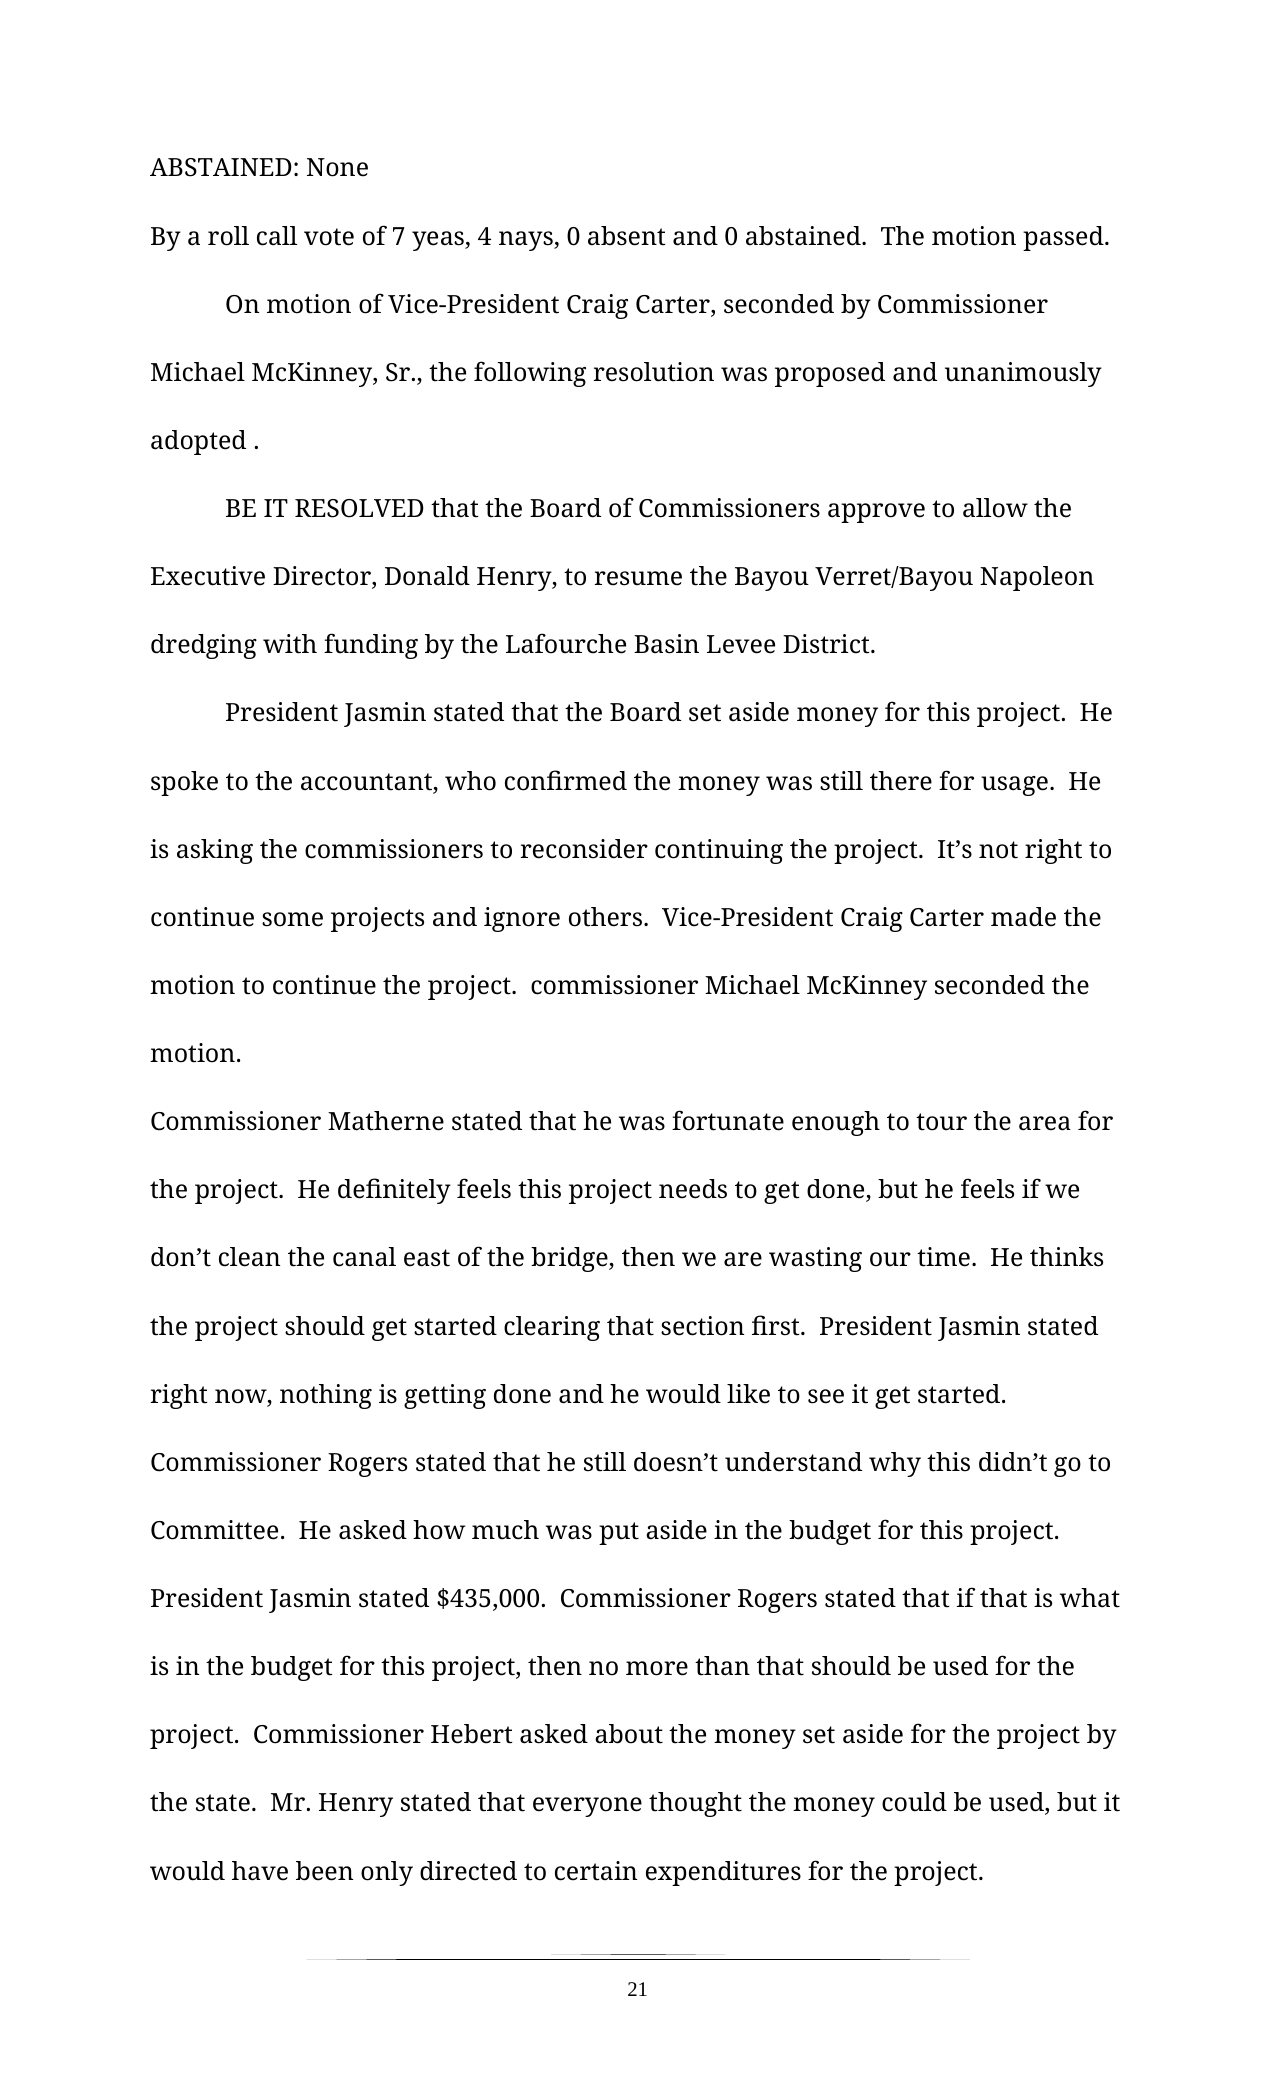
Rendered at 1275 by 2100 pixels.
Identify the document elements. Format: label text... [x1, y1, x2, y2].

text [150, 1104, 1125, 1887]
text ABSTAINED: None [150, 150, 1125, 184]
text By a roll call vote of 7 yeas, 4 nays, 0 absent and 0 abstained. The motion passed. [150, 218, 1125, 252]
text President Jasmin stated that the Board set aside money for this project. He spoke to the accountant, who confirmed the money was still there for usage. He is asking the commissioners to reconsider continuing the project. It’s not right to continue some projects and ignore others. Vice-President Craig Carter made the motion to continue the project. commissioner Michael McKinney seconded the motion. [150, 695, 1125, 1070]
text On motion of Vice-President Craig Carter, seconded by Commissioner Michael McKinney, Sr., the following resolution was proposed and unanimously adopted . [150, 286, 1125, 457]
text BE IT RESOLVED that the Board of Commissioners approve to allow the Executive Director, Donald Henry, to resume the Bayou Verret/Bayou Napoleon dredging with funding by the Lafourche Basin Levee District. [150, 491, 1125, 661]
